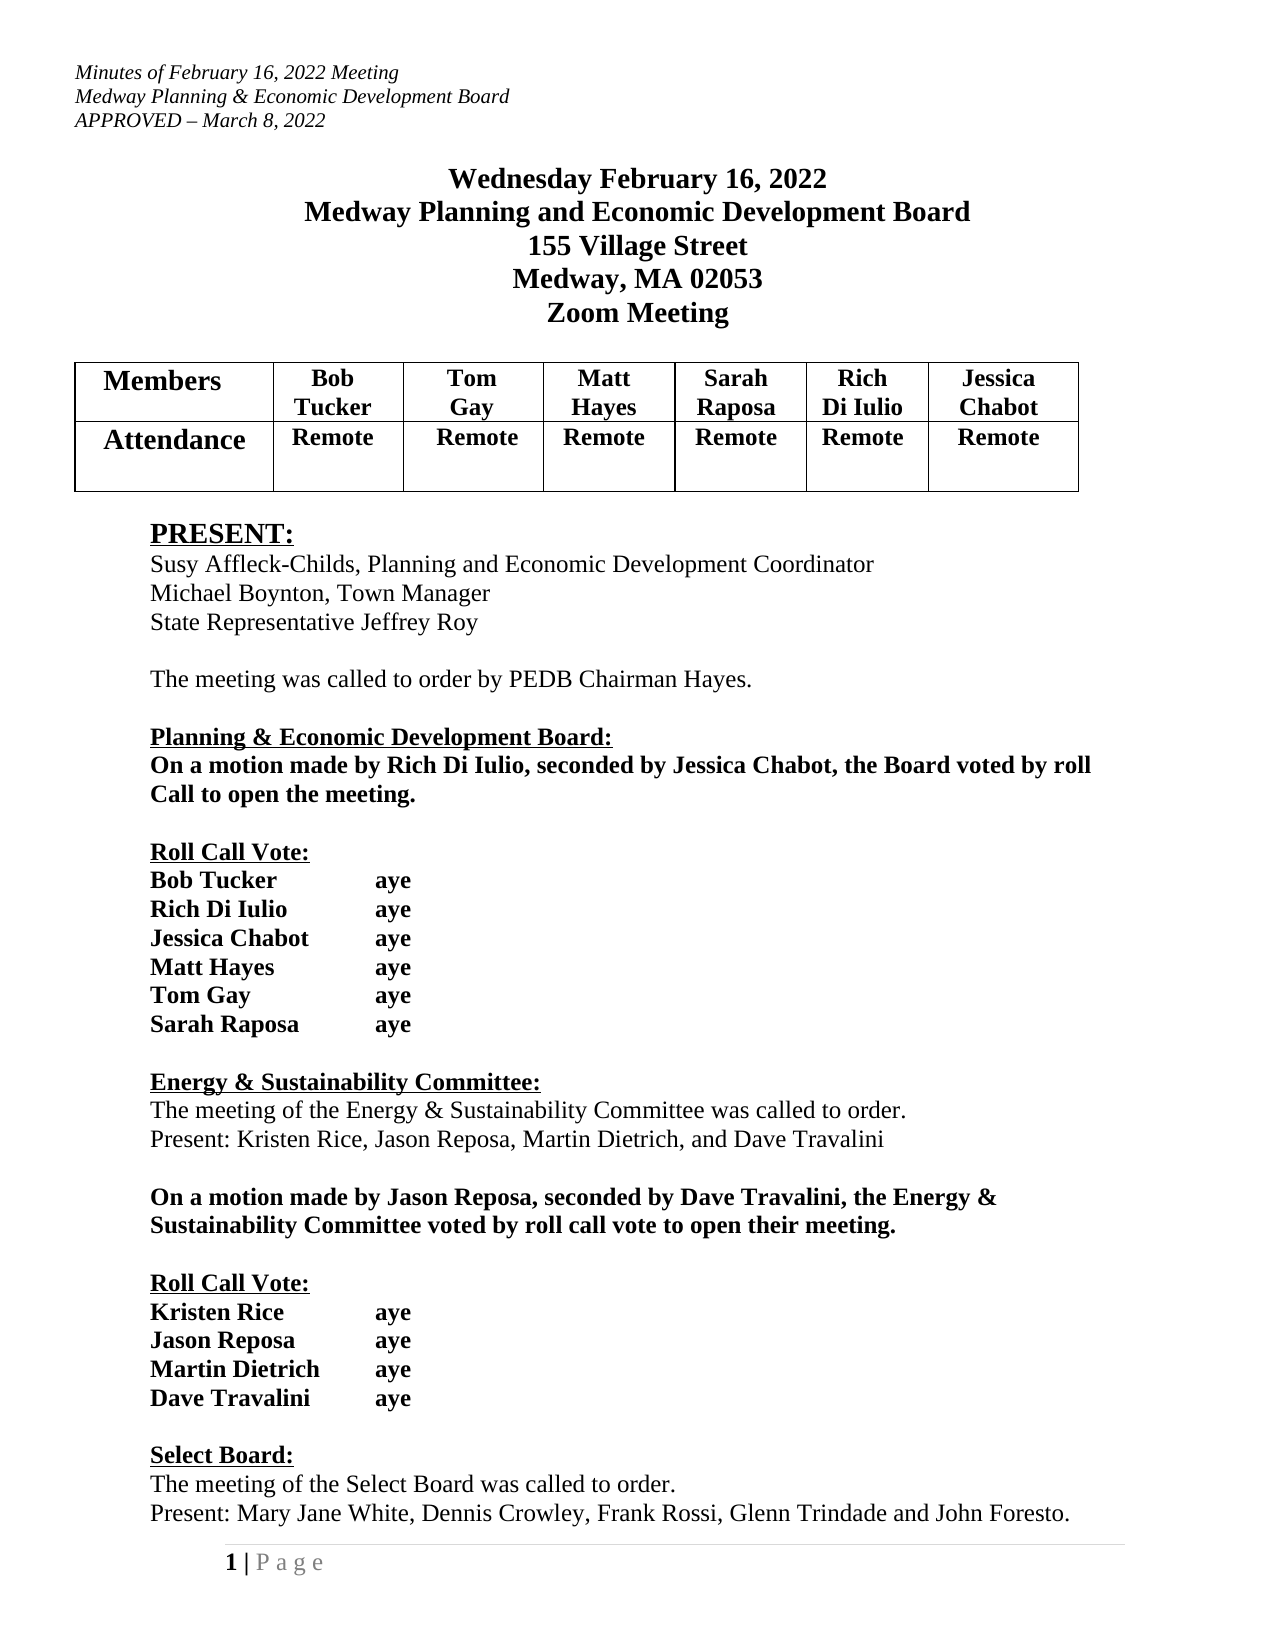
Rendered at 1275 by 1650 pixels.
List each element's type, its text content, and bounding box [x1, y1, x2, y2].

text Susy Affleck-Childs, Planning and Economic Development Coordinator [150, 549, 1125, 578]
text Planning & Economic Development Board: [150, 722, 1125, 751]
table_header Bob Tucker [274, 363, 403, 421]
text Zoom Meeting [150, 295, 1125, 329]
text Energy & Sustainability Committee: [150, 1067, 1125, 1096]
text Jason Reposa aye [150, 1326, 1125, 1354]
table_cell Remote [807, 422, 928, 491]
table_header Rich Di Iulio [807, 363, 928, 421]
text Rich Di Iulio aye [150, 894, 1125, 923]
table_header Tom Gay [404, 363, 543, 421]
text Medway, MA 02053 [150, 262, 1125, 295]
text The meeting was called to order by PEDB Chairman Hayes. [150, 664, 1125, 693]
text Martin Dietrich aye [150, 1354, 1125, 1383]
text The meeting of the Select Board was called to order. [150, 1469, 1125, 1498]
table_header Jessica Chabot [929, 363, 1078, 421]
text Dave Travalini aye [150, 1383, 1125, 1412]
text Jessica Chabot aye [150, 923, 1125, 952]
text On a motion made by Jason Reposa, seconded by Dave Travalini, the Energy & [150, 1182, 1125, 1211]
text Medway Planning and Economic Development Board [150, 194, 1125, 228]
text On a motion made by Rich Di Iulio, seconded by Jessica Chabot, the Board voted by roll [150, 751, 1125, 779]
text Wednesday February 16, 2022 [150, 161, 1125, 194]
text State Representative Jeffrey Roy [150, 607, 1125, 636]
text Roll Call Vote: [150, 1268, 1125, 1297]
text Select Board: [150, 1441, 1125, 1469]
text Michael Boynton, Town Manager [150, 578, 1125, 607]
text The meeting of the Energy & Sustainability Committee was called to order. [150, 1096, 1125, 1124]
table_header Sarah Raposa [676, 363, 806, 421]
table_cell Remote [929, 422, 1078, 491]
table_cell Remote [544, 422, 674, 491]
text Tom Gay aye [150, 981, 1125, 1009]
table_header Members [76, 363, 273, 421]
text Call to open the meeting. [150, 779, 1125, 808]
text Present: Kristen Rice, Jason Reposa, Martin Dietrich, and Dave Travalini [150, 1124, 1125, 1153]
text Present: Mary Jane White, Dennis Crowley, Frank Rossi, Glenn Trindade and John Foresto. [150, 1498, 1125, 1527]
text Kristen Rice aye [150, 1297, 1125, 1326]
text Sarah Raposa aye [150, 1009, 1125, 1038]
text 155 Village Street [150, 228, 1125, 262]
text Bob Tucker aye [150, 866, 1125, 894]
table_cell Remote [274, 422, 403, 491]
table_cell Remote [404, 422, 543, 491]
text Sustainability Committee voted by roll call vote to open their meeting. [150, 1211, 1125, 1239]
text PRESENT: [150, 516, 1125, 549]
text Roll Call Vote: [150, 837, 1125, 866]
table_cell Attendance [76, 422, 273, 491]
table_header Matt Hayes [544, 363, 674, 421]
table_cell Remote [676, 422, 806, 491]
text Matt Hayes aye [150, 952, 1125, 981]
